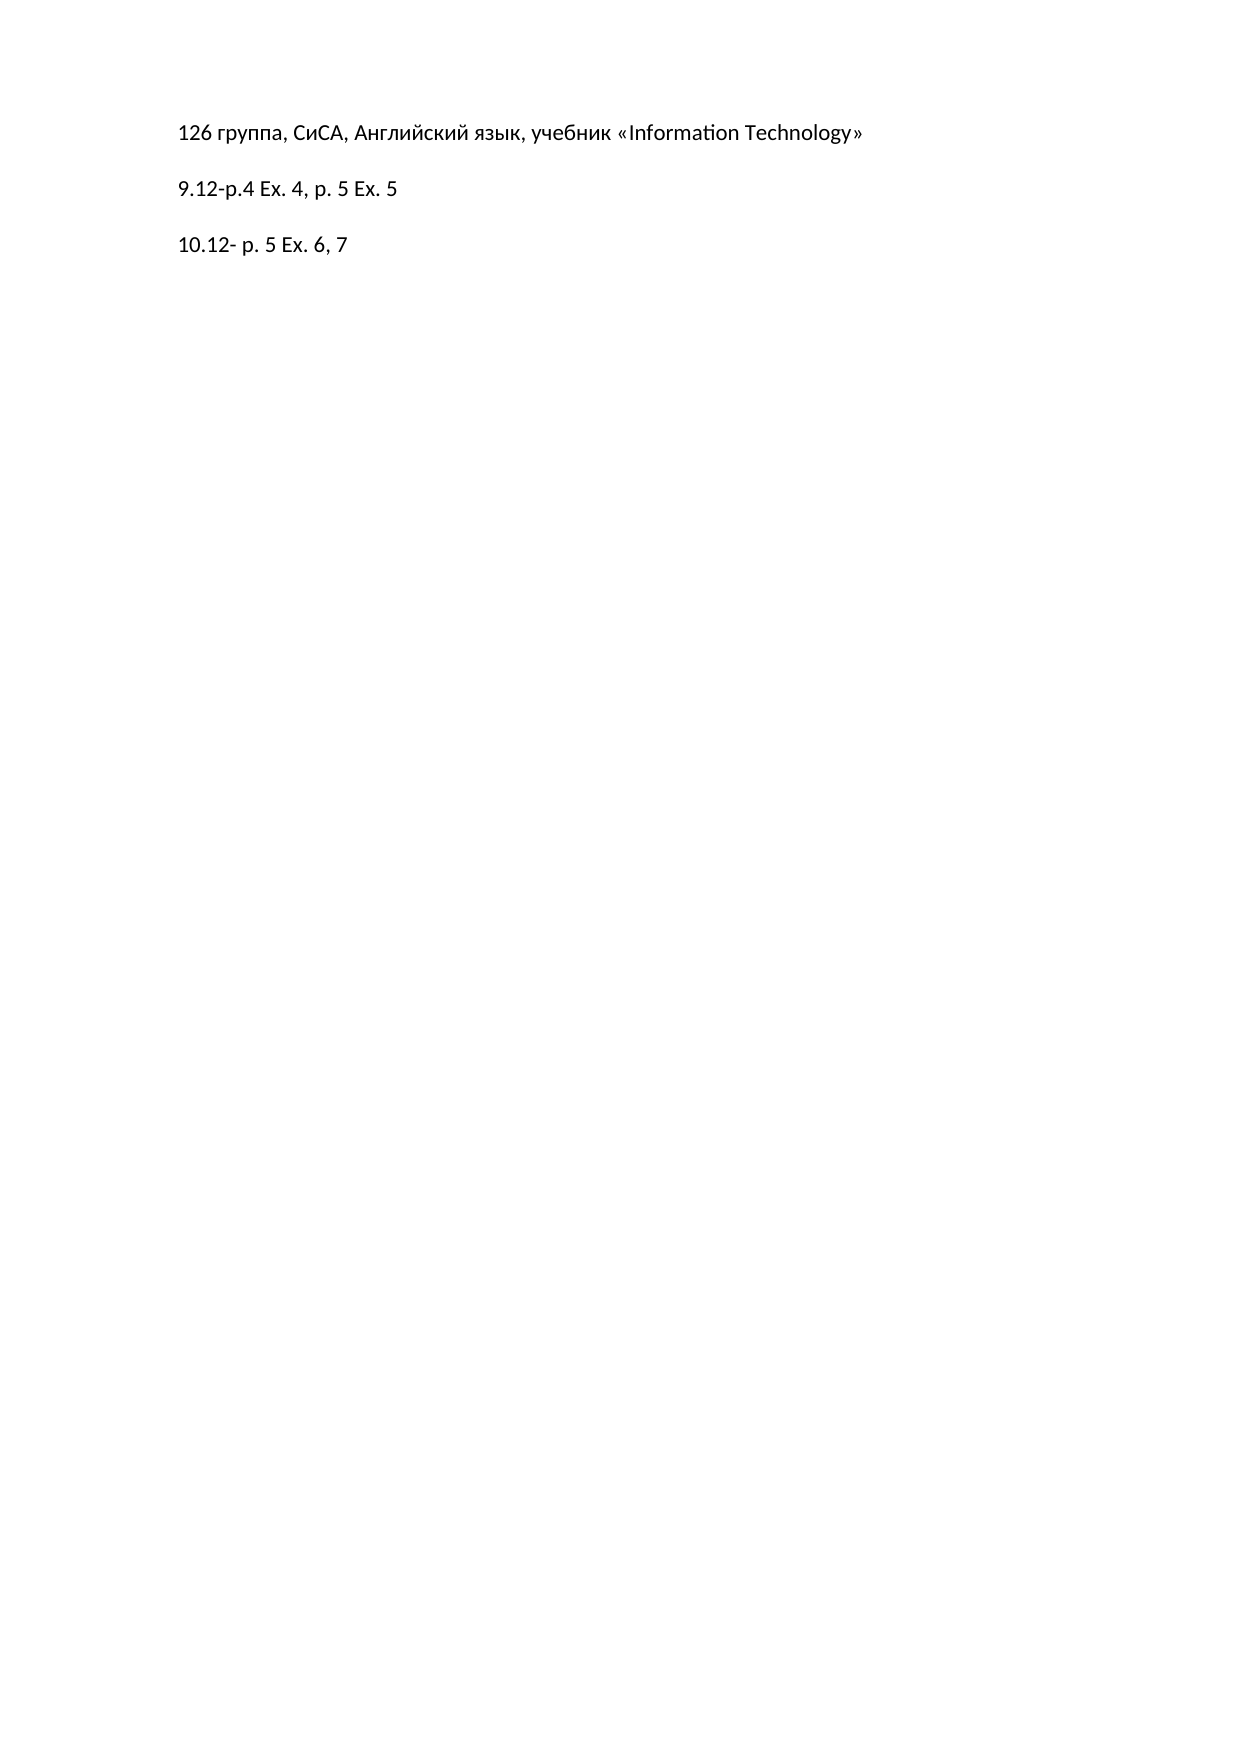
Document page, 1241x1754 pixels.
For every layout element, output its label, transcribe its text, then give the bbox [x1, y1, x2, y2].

text 126 группа, СиСА, Английский язык, учебник «Information Technology» [177, 118, 1152, 146]
text 10.12- p. 5 Ex. 6, 7 [177, 230, 1152, 258]
text 9.12-p.4 Ex. 4, p. 5 Ex. 5 [177, 174, 1152, 202]
